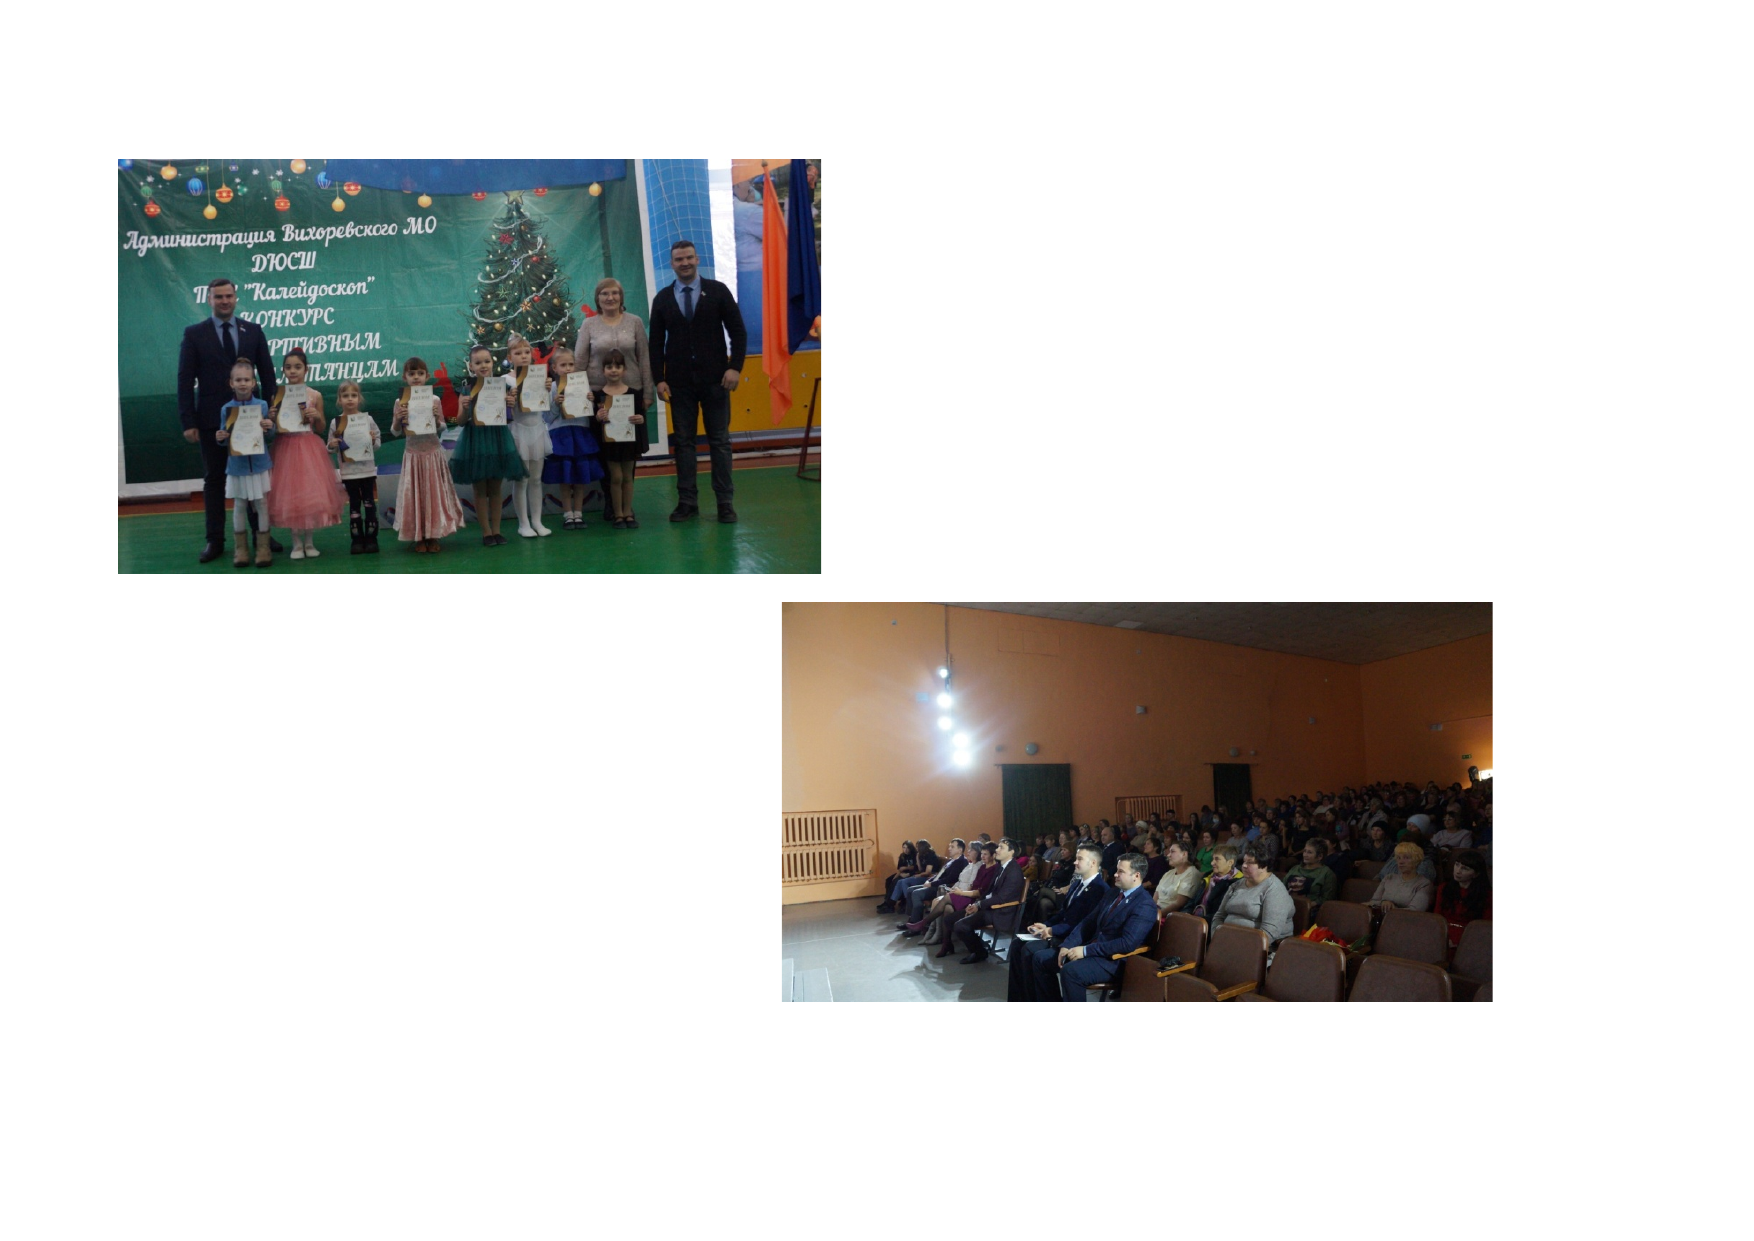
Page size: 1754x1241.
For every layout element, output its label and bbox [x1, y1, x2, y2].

picture [781, 602, 1493, 1002]
picture [118, 159, 822, 574]
